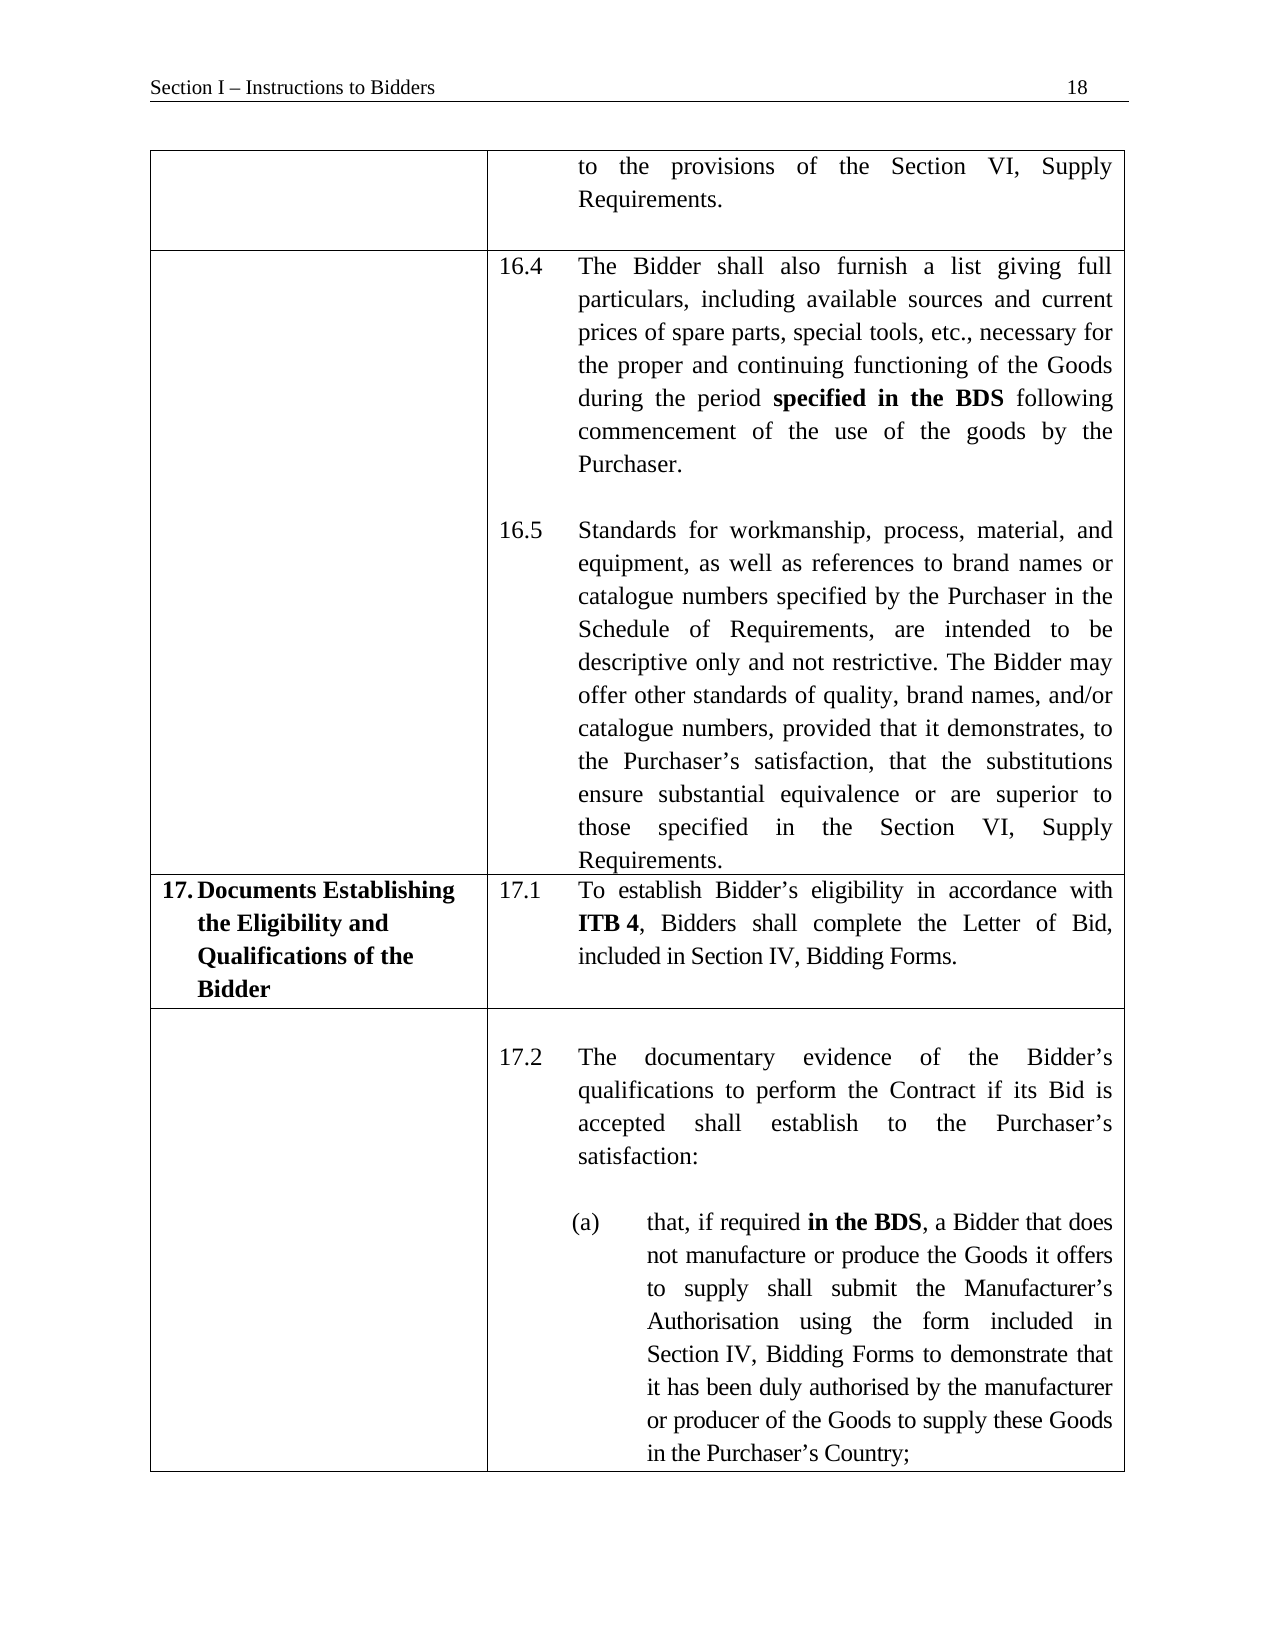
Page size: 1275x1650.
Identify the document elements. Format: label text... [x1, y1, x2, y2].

table_cell Documents Establishing the Eligibility and Qualifications of the Bidder [151, 875, 487, 1008]
table_cell [151, 1009, 487, 1471]
table_cell The Bidder shall also furnish a list giving full particulars, including available sources and current prices of spare parts, special tools, etc., necessary for the proper and continuing functioning of the Goods during the period specified in the BDS following commencement of the use of the goods by the Purchaser. Standards for workmanship, process, material, and equipment, as well as references to brand names or catalogue numbers specified by the Purchaser in the Schedule of Requirements, are intended to be descriptive only and not restrictive. The Bidder may offer other standards of quality, brand names, and/or catalogue numbers, provided that it demonstrates, to the Purchaser’s satisfaction, that the substitutions ensure substantial equivalence or are superior to those specified in the Section VI, Supply Requirements. [488, 251, 1124, 874]
table_cell [151, 151, 487, 250]
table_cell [488, 151, 1124, 250]
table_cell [488, 1009, 1124, 1471]
table_cell [151, 251, 487, 874]
table_cell To establish Bidder’s eligibility in accordance with ITB 4, Bidders shall complete the Letter of Bid, included in Section IV, Bidding Forms. [488, 875, 1124, 1008]
